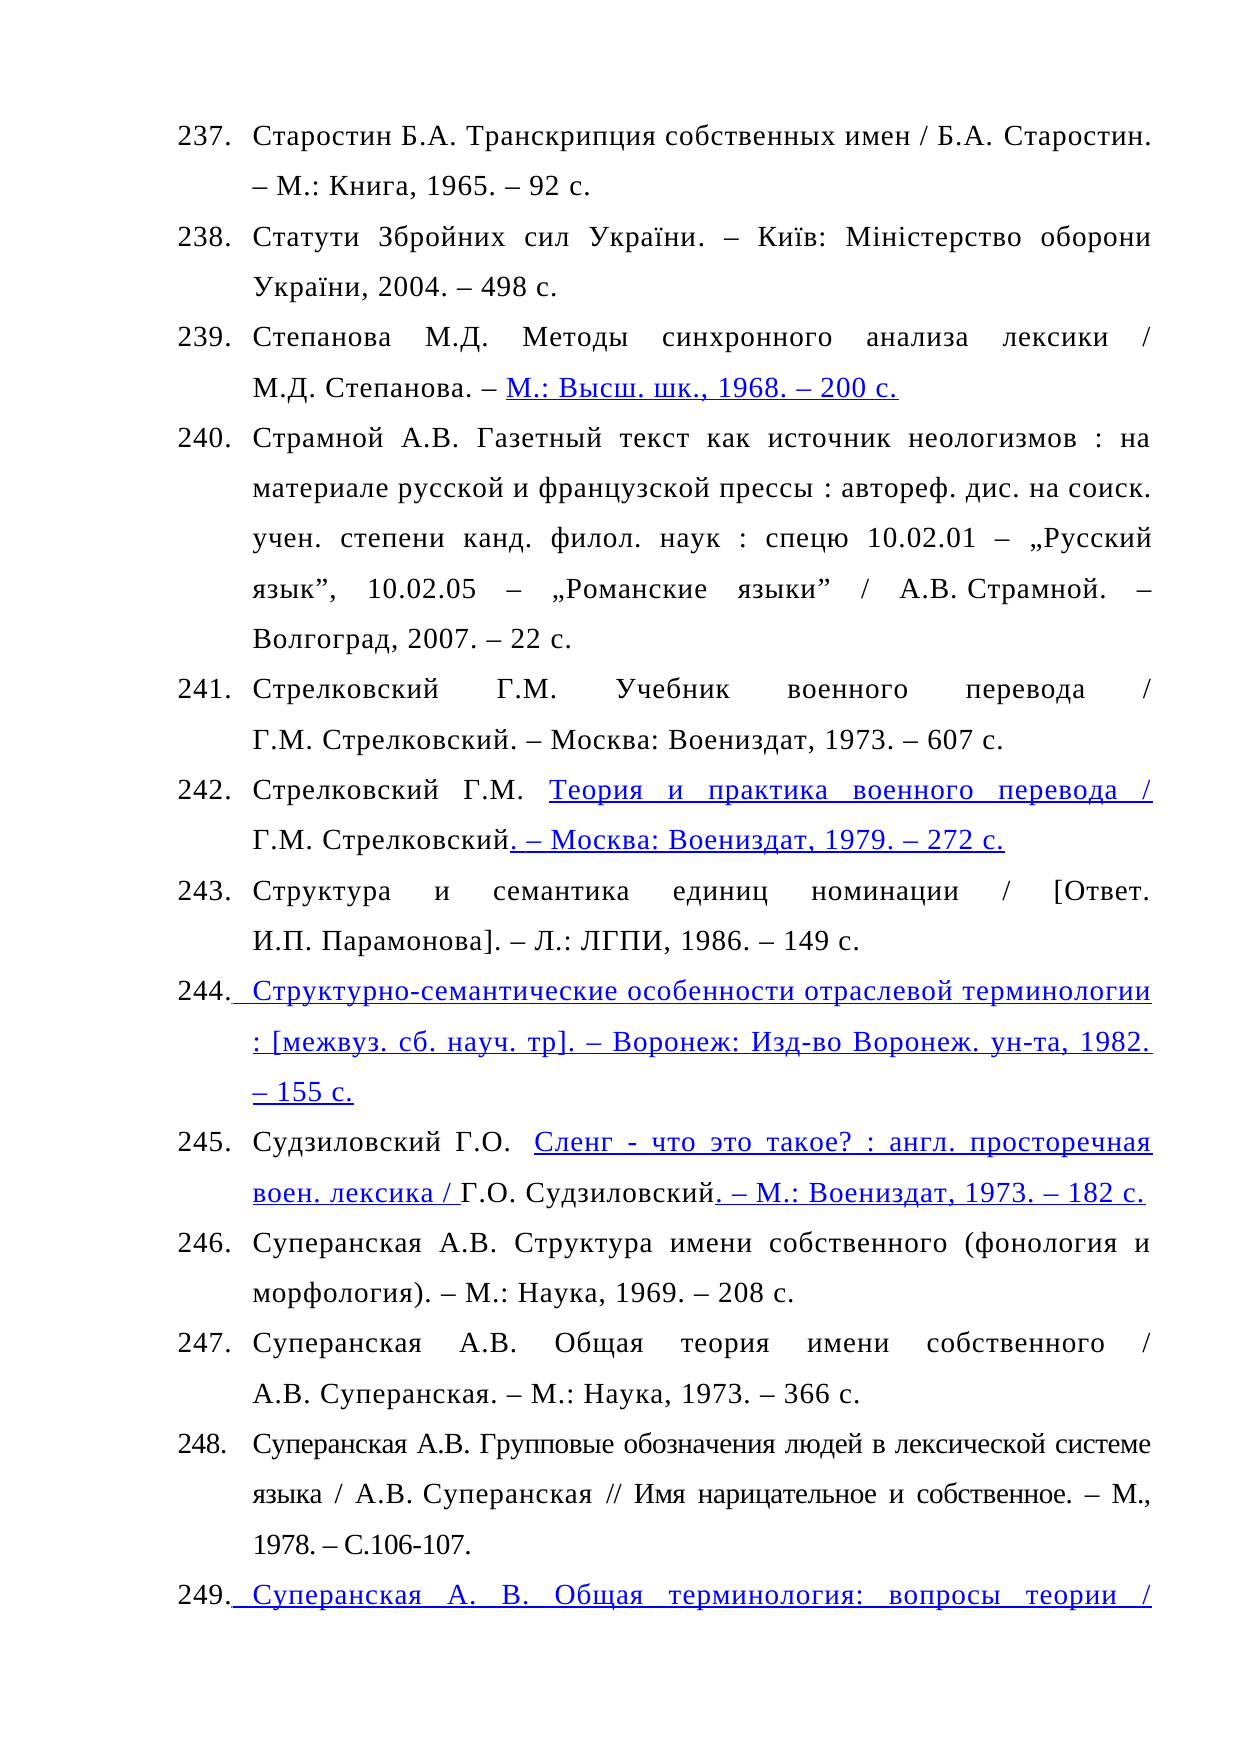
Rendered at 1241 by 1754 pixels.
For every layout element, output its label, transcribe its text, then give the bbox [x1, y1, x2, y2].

list Статути Збройних сил України. – Київ: Міністерство оборони України, 2004. – 498 с. [177, 219, 1152, 303]
list Стрелковский Г.М. Учебник военного перевода / Г.М. Стрелковский. – Москва: Воениздат, 1973. – 607 с. [177, 672, 1152, 755]
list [177, 1577, 1152, 1611]
list Суперанская А.В. Общая теория имени собственного / А.В. Суперанская. – М.: Наука, 1973. – 366 с. [177, 1326, 1152, 1409]
list Старостин Б.А. Транскрипция собственных имен / Б.А. Старостин. – М.: Книга, 1965. – 92 с. [177, 118, 1152, 202]
list Структура и семантика единиц номинации / [Ответ. И.П. Парамонова]. – Л.: ЛГПИ, 1986. – 149 с. [177, 873, 1152, 957]
list Страмной А.В. Газетный текст как источник неологизмов : на материале русской и французской прессы : автореф. дис. на соиск. учен. степени канд. филол. наук : спецю 10.02.01 – „Русский язык”, 10.02.05 – „Романские языки” / А.В. Страмной. – Волгоград, 2007. – 22 с. [177, 420, 1152, 655]
list Стрелковский Г.М. Теория и практика военного перевода / Г.М. Стрелковский. – Москва: Воениздат, 1979. – 272 с. [177, 772, 1152, 856]
list Структурно-семантические особенности отраслевой терминологии : [межвуз. сб. науч. тр]. – Воронеж: Изд-во Воронеж. ун-та, 1982. – 155 с. [177, 973, 1152, 1108]
list Суперанская А.В. Групповые обозначения людей в лексической системе языка / А.В. Суперанская // Имя нарицательное и собственное. – М., 1978. – С.106-107. [177, 1426, 1152, 1560]
list Суперанская А.В. Структура имени собственного (фонология и морфология). – М.: Наука, 1969. – 208 с. [177, 1225, 1152, 1309]
list Судзиловский Г.О. Сленг - что это такое? : англ. просторечная воен. лексика / Г.О. Судзиловский. – М.: Воениздат, 1973. – 182 с. [177, 1124, 1152, 1208]
list Степанова М.Д. Методы синхронного анализа лексики / М.Д. Степанова. – М.: Высш. шк., 1968. – 200 с. [177, 319, 1152, 403]
